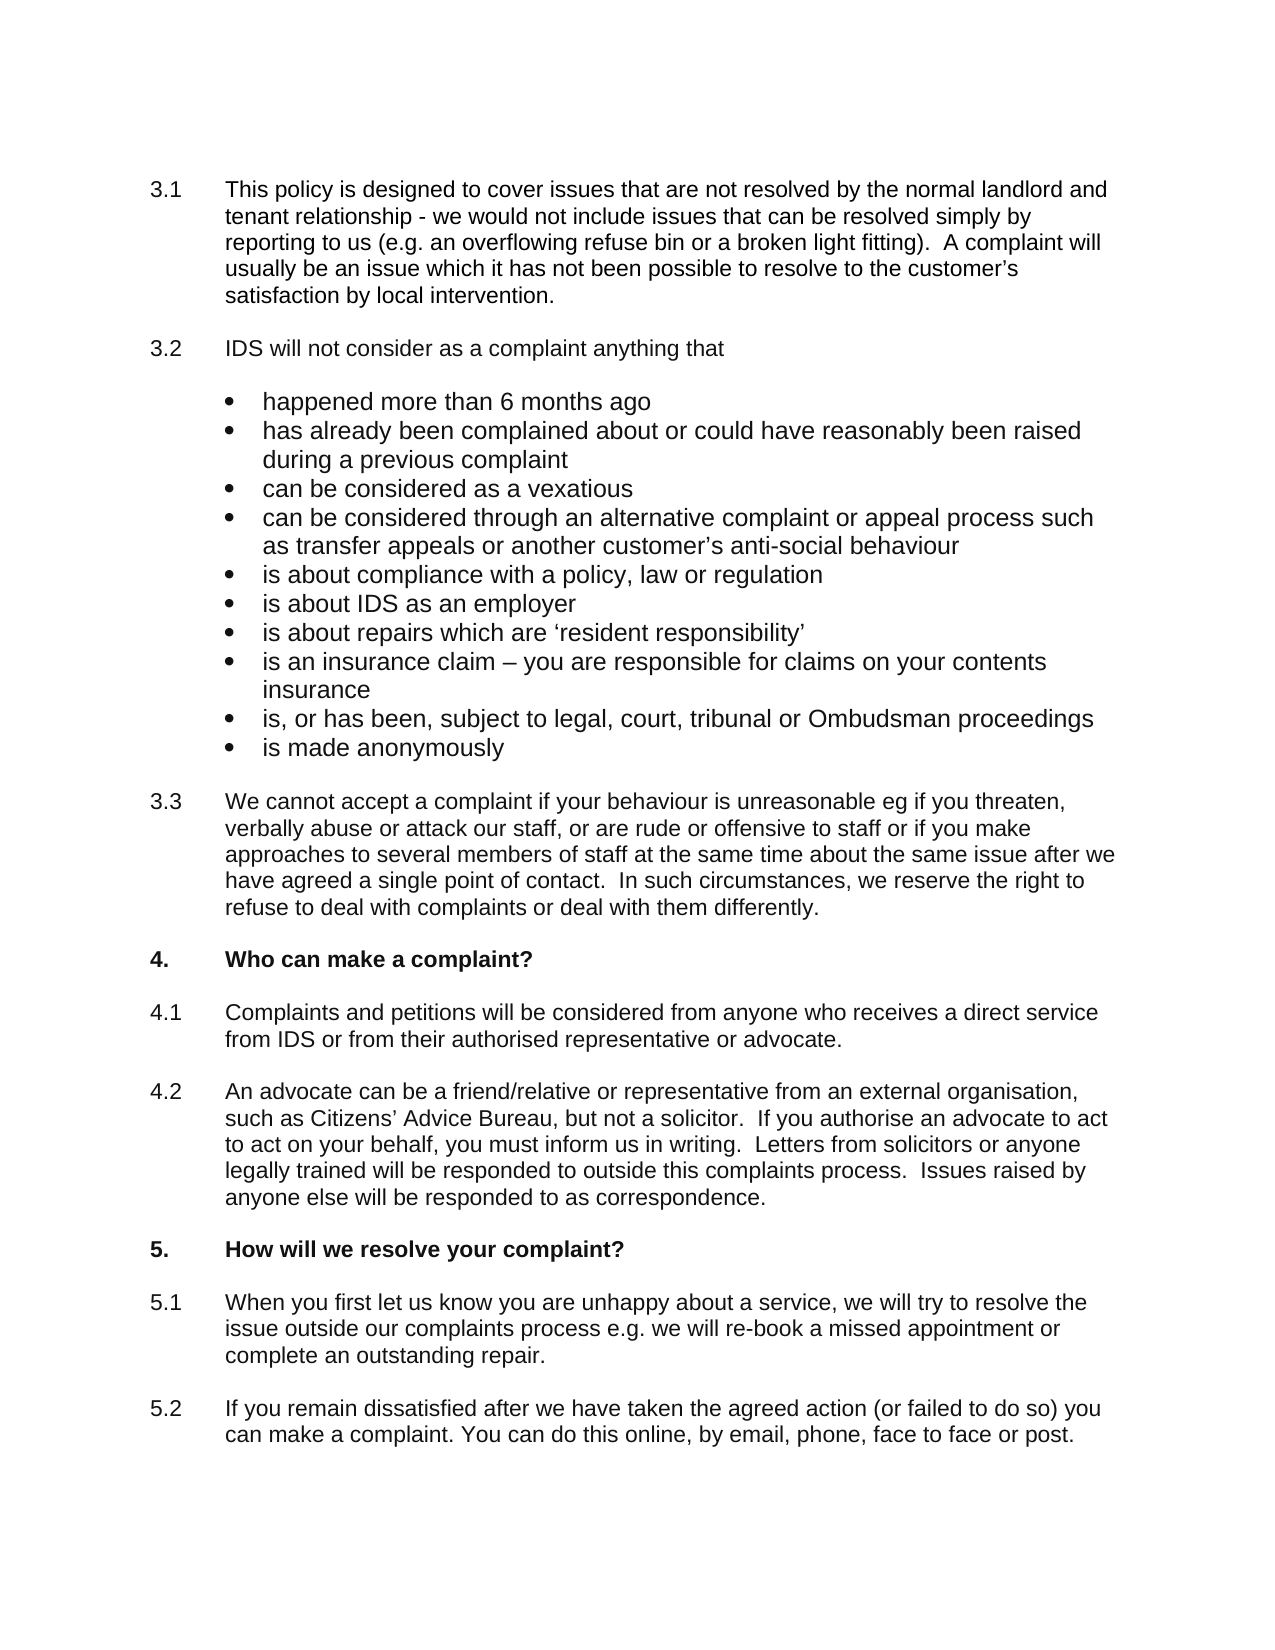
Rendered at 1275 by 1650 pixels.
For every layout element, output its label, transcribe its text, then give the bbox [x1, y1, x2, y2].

text 3.2 IDS will not consider as a complaint anything that [150, 334, 1125, 361]
list is about compliance with a policy, law or regulation [225, 560, 1125, 589]
list is about IDS as an employer [225, 589, 1125, 618]
text 5.2 If you remain dissatisfied after we have taken the agreed action (or failed to do so) you can make a complaint. You can do this online, by email, phone, face to face or post. [150, 1394, 1125, 1447]
list is about repairs which are ‘resident responsibility’ [225, 618, 1125, 647]
text 4. Who can make a complaint? [150, 946, 1125, 973]
text 5. How will we resolve your complaint? [150, 1236, 1125, 1263]
list is, or has been, subject to legal, court, tribunal or Ombudsman proceedings [225, 704, 1125, 733]
list is made anonymously [225, 733, 1125, 762]
list is an insurance claim – you are responsible for claims on your contents insurance [225, 647, 1125, 704]
list can be considered through an alternative complaint or appeal process such as transfer appeals or another customer’s anti-social behaviour [225, 502, 1125, 560]
text 4.1 Complaints and petitions will be considered from anyone who receives a direct service from IDS or from their authorised representative or advocate. [150, 999, 1125, 1052]
list can be considered as a vexatious [225, 474, 1125, 502]
text 3.3 We cannot accept a complaint if your behaviour is unreasonable eg if you threaten, verbally abuse or attack our staff, or are rude or offensive to staff or if you make approaches to several members of staff at the same time about the same issue after we have agreed a single point of contact. In such circumstances, we reserve the right to refuse to deal with complaints or deal with them differently. [150, 788, 1125, 920]
list happened more than 6 months ago [225, 387, 1125, 416]
list has already been complained about or could have reasonably been raised during a previous complaint [225, 416, 1125, 474]
text 3.1 This policy is designed to cover issues that are not resolved by the normal landlord and tenant relationship - we would not include issues that can be resolved simply by reporting to us (e.g. an overflowing refuse bin or a broken light fitting). A complaint will usually be an issue which it has not been possible to resolve to the customer’s satisfaction by local intervention. [150, 176, 1125, 308]
text 4.2 An advocate can be a friend/relative or representative from an external organisation, such as Citizens’ Advice Bureau, but not a solicitor. If you authorise an advocate to act to act on your behalf, you must inform us in writing. Letters from solicitors or anyone legally trained will be responded to outside this complaints process. Issues raised by anyone else will be responded to as correspondence. [150, 1078, 1125, 1210]
text 5.1 When you first let us know you are unhappy about a service, we will try to resolve the issue outside our complaints process e.g. we will re-book a missed appointment or complete an outstanding repair. [150, 1289, 1125, 1368]
